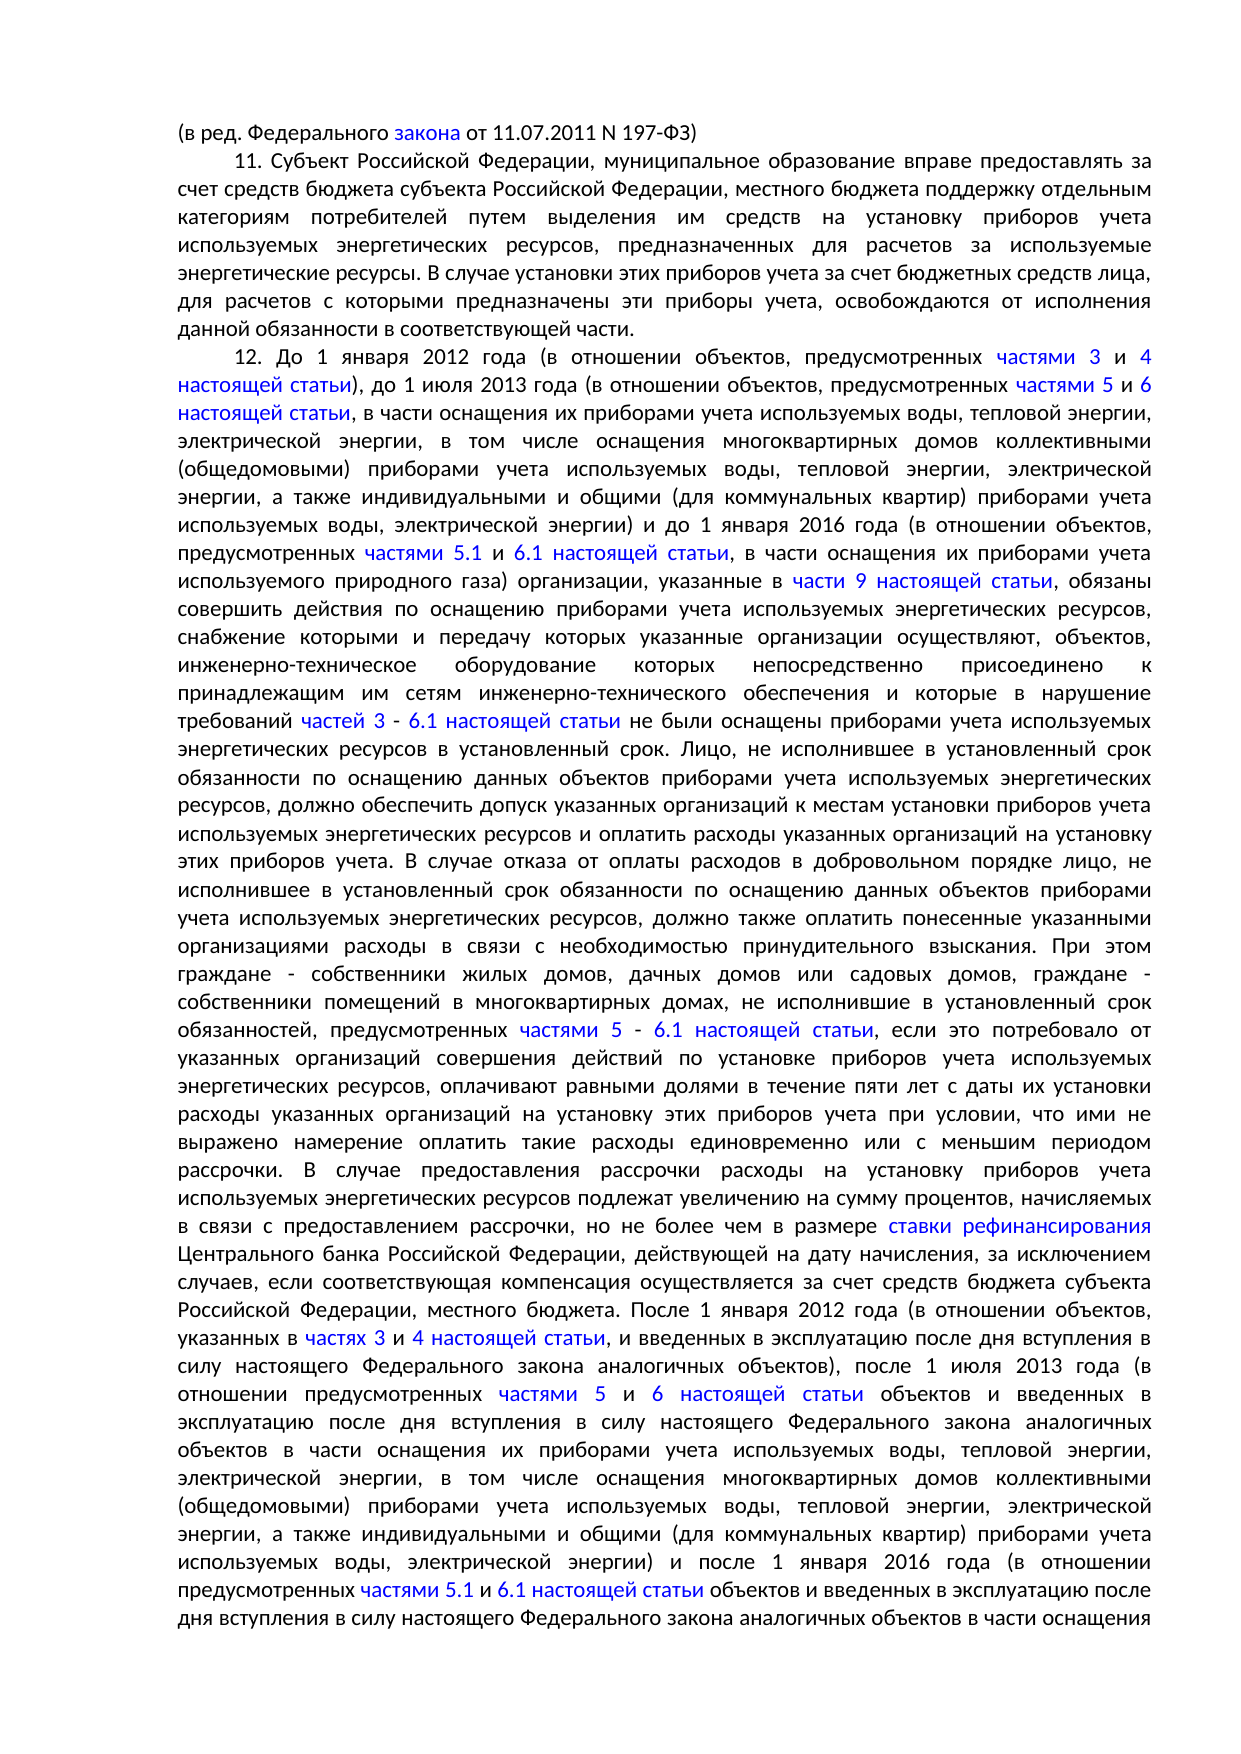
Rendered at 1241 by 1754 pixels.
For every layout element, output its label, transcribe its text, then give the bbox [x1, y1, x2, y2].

text (в ред. Федерального закона от 11.07.2011 N 197-ФЗ) [177, 118, 1152, 146]
text 11. Субъект Российской Федерации, муниципальное образование вправе предоставлять за счет средств бюджета субъекта Российской Федерации, местного бюджета поддержку отдельным категориям потребителей путем выделения им средств на установку приборов учета используемых энергетических ресурсов, предназначенных для расчетов за используемые энергетические ресурсы. В случае установки этих приборов учета за счет бюджетных средств лица, для расчетов с которыми предназначены эти приборы учета, освобождаются от исполнения данной обязанности в соответствующей части. [177, 146, 1152, 342]
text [177, 342, 1152, 1631]
